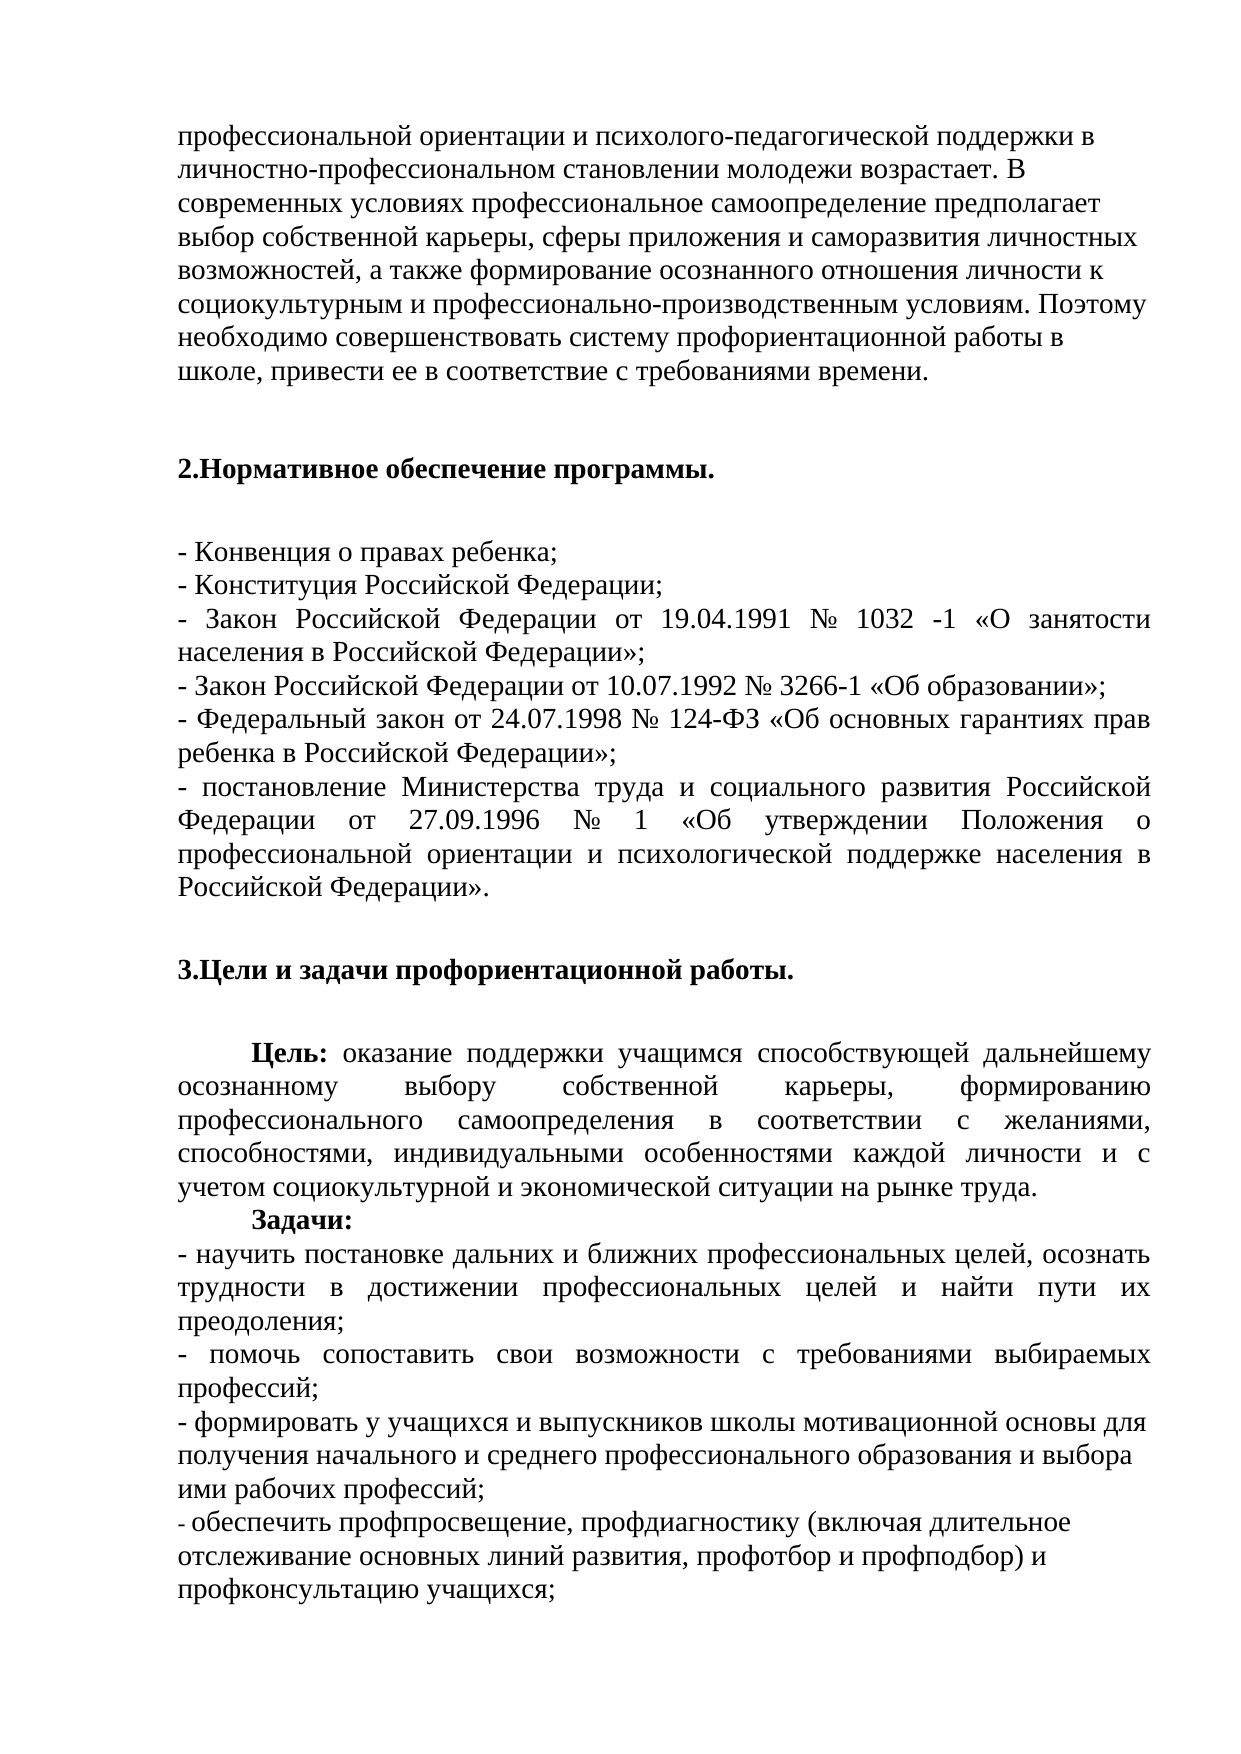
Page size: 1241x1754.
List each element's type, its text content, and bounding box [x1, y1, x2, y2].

text - Конституция Российской Федерации; [177, 567, 1152, 601]
text - обеспечить профпросвещение, профдиагностику (включая длительное отслеживание основных линий развития, профотбор и профподбор) и профконсультацию учащихся; [177, 1504, 1152, 1605]
text - Конвенция о правах ребенка; [177, 534, 1152, 567]
text Задачи: [177, 1202, 1152, 1236]
text 3.Цели и задачи профориентационной работы. [177, 952, 1152, 986]
text - помочь сопоставить свои возможности с требованиями выбираемых профессий; [177, 1337, 1152, 1404]
text Цель: оказание поддержки учащимся способствующей дальнейшему осознанному выбору собственной карьеры, формированию профессионального самоопределения в соответствии с желаниями, способностями, индивидуальными особенностями каждой личности и с учетом социокультурной и экономической ситуации на рынке труда. [177, 1035, 1152, 1202]
text - Закон Российской Федерации от 10.07.1992 № 3266-1 «Об образовании»; [177, 668, 1152, 702]
text - Закон Российской Федерации от 19.04.1991 № 1032 -1 «О занятости населения в Российской Федерации»; [177, 601, 1152, 668]
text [177, 118, 1152, 386]
text - научить постановке дальних и ближних профессиональных целей, осознать трудности в достижении профессиональных целей и найти пути их преодоления; [177, 1236, 1152, 1337]
text - Федеральный закон от 24.07.1998 № 124-ФЗ «Об основных гарантиях прав ребенка в Российской Федерации»; [177, 702, 1152, 769]
text - постановление Министерства труда и социального развития Российской Федерации от 27.09.1996 № 1 «Об утверждении Положения о профессиональной ориентации и психологической поддержке населения в Российской Федерации». [177, 769, 1152, 903]
text 2.Нормативное обеспечение программы. [177, 451, 1152, 485]
text - формировать у учащихся и выпускников школы мотивационной основы для получения начального и среднего профессионального образования и выбора ими рабочих профессий; [177, 1404, 1152, 1504]
